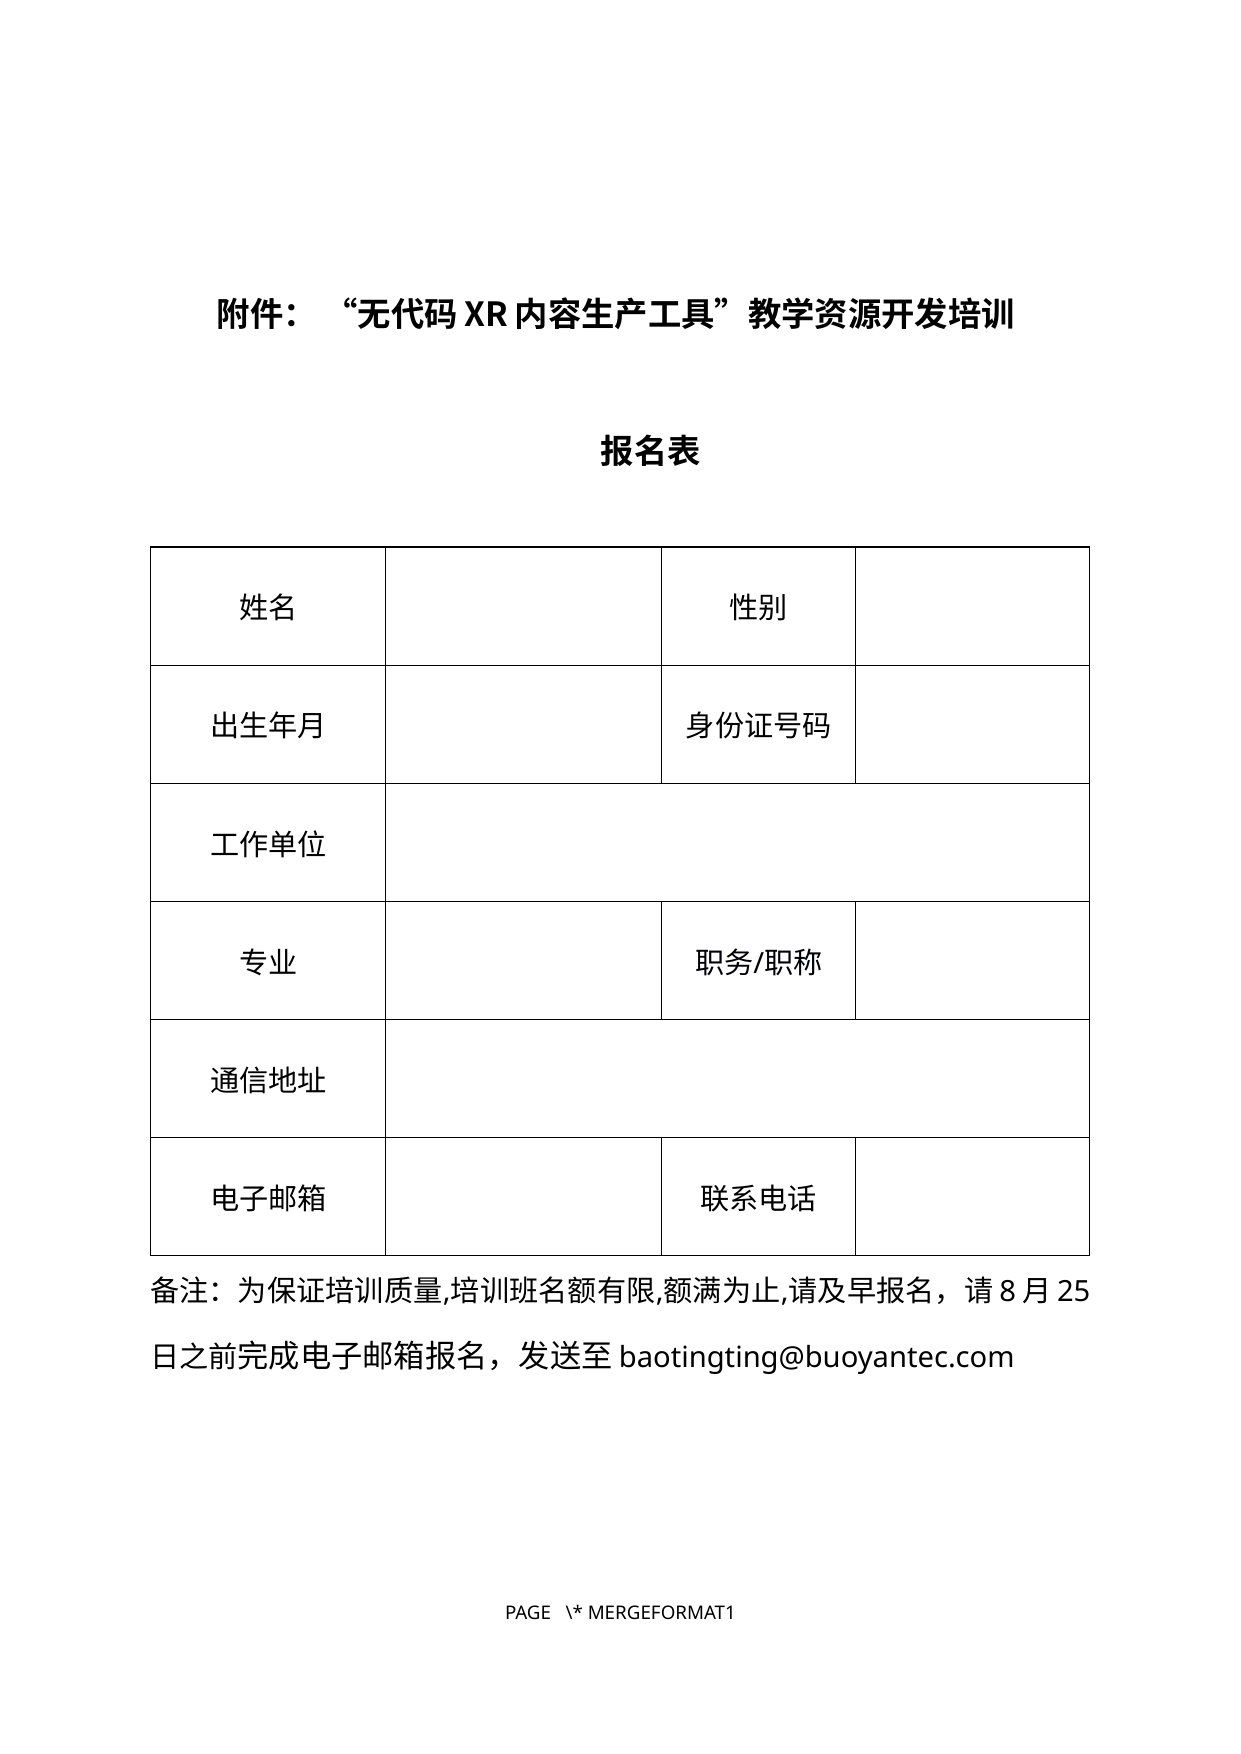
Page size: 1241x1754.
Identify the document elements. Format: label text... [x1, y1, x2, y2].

text 备注：为保证培训质量,培训班名额有限,额满为止,请及早报名，请8月25日之前完成电子邮箱报名，发送至baotingting@buoyantec.com [150, 1256, 1090, 1386]
table_cell [856, 1138, 1089, 1255]
table_cell [386, 1138, 661, 1255]
table_cell [386, 1020, 1089, 1137]
table_cell [386, 666, 661, 783]
table_cell 电子邮箱 [151, 1138, 385, 1255]
table_header 性别 [662, 548, 855, 664]
text 报名表 [150, 416, 1151, 481]
table_cell 出生年月 [151, 666, 385, 783]
table_cell 专业 [151, 902, 385, 1019]
table_header [856, 548, 1089, 664]
table_cell 身份证号码 [662, 666, 855, 783]
table_cell 职务/职称 [662, 902, 855, 1019]
table_header 姓名 [151, 548, 385, 664]
table_cell [856, 666, 1089, 783]
text 附件： “无代码XR内容生产工具”教学资源开发培训 [150, 279, 1090, 344]
table_cell [386, 784, 1089, 901]
table_cell [856, 902, 1089, 1019]
table_cell 联系电话 [662, 1138, 855, 1255]
table_header [386, 548, 661, 664]
table_cell 通信地址 [151, 1020, 385, 1137]
table_cell 工作单位 [151, 784, 385, 901]
table_cell [386, 902, 661, 1019]
